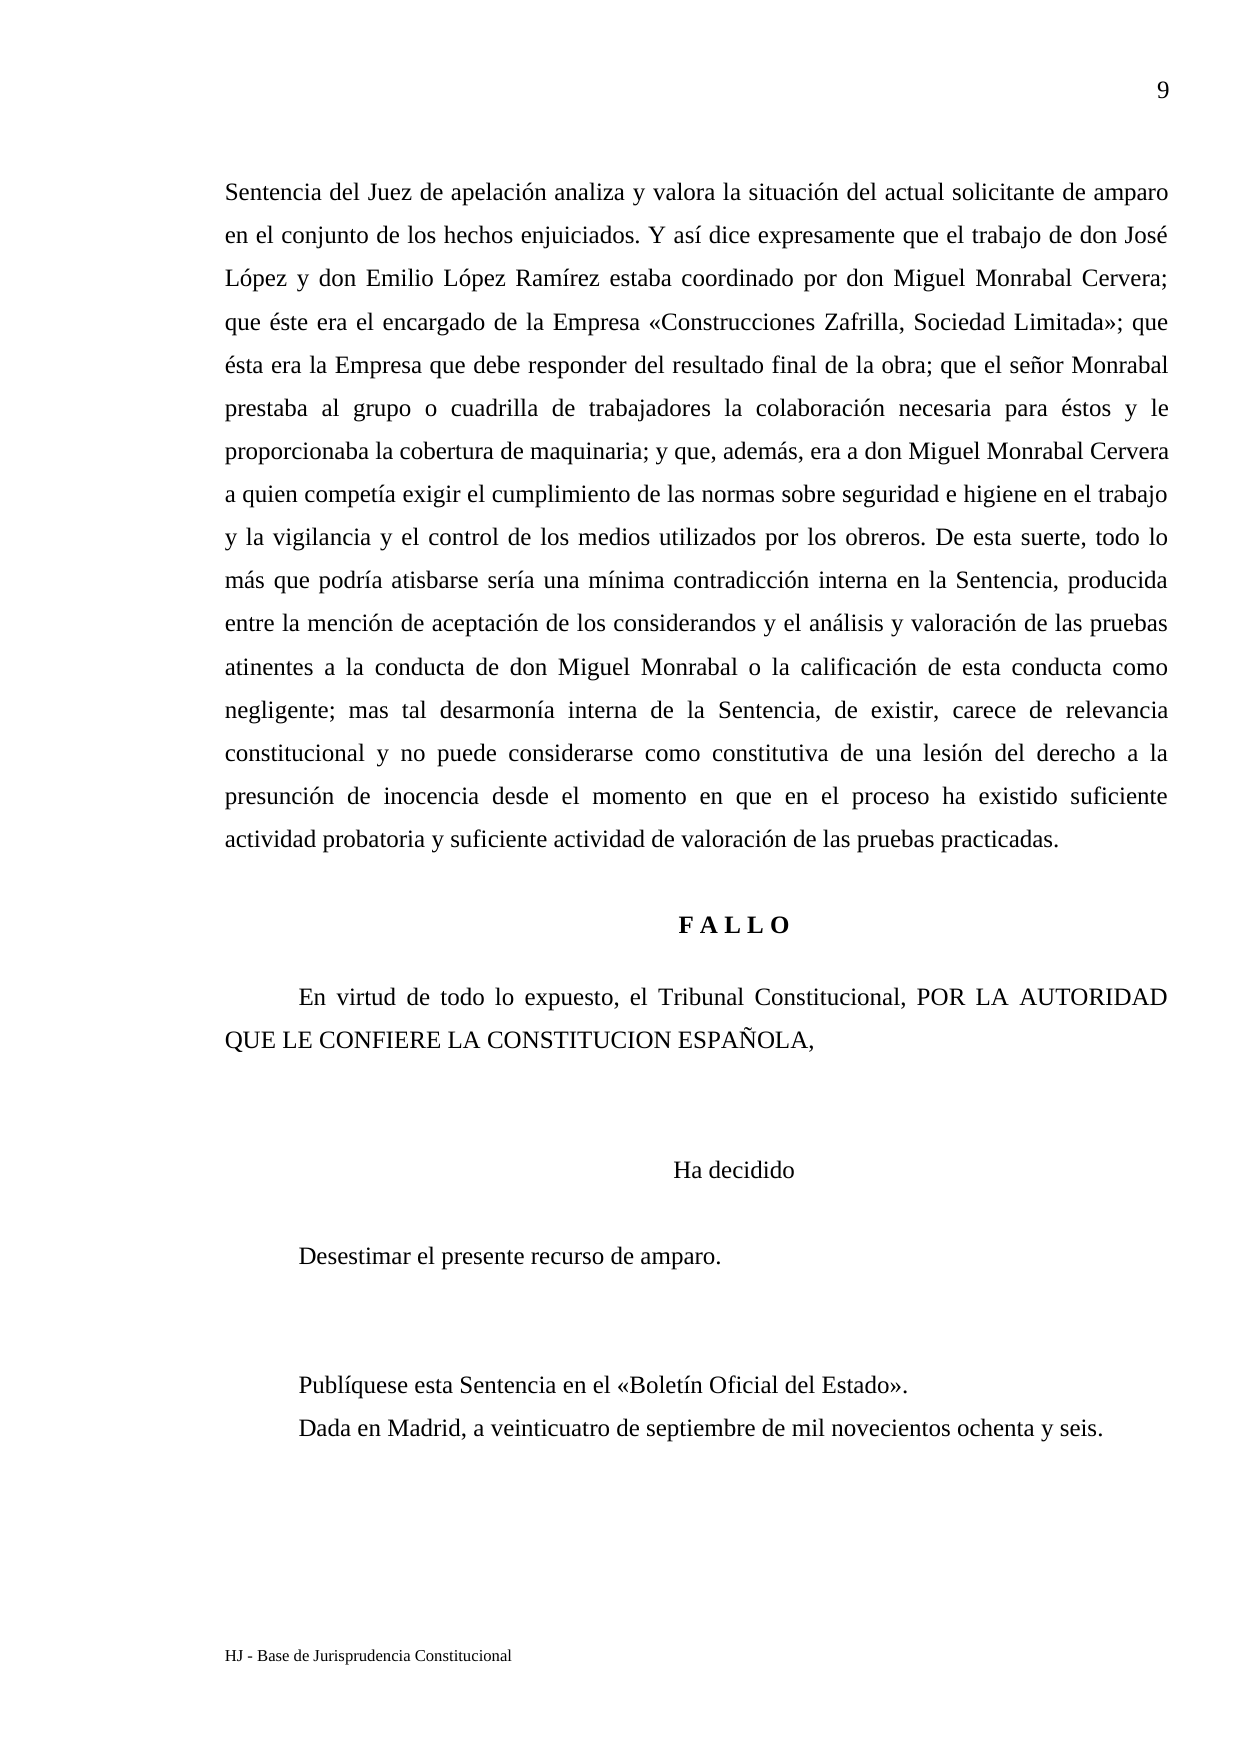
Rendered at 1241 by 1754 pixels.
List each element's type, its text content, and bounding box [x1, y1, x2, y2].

subtitle F A L L O [224, 910, 1169, 939]
text Publíquese esta Sentencia en el «Boletín Oficial del Estado». [224, 1370, 1169, 1399]
text Desestimar el presente recurso de amparo. [224, 1241, 1169, 1270]
text Dada en Madrid, a veinticuatro de septiembre de mil novecientos ochenta y seis. [224, 1413, 1169, 1442]
text Ha decidido [224, 1155, 1169, 1183]
text En virtud de todo lo expuesto, el Tribunal Constitucional, POR LA AUTORIDAD QUE LE CONFIERE LA CONSTITUCION ESPAÑOLA, [224, 982, 1169, 1054]
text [224, 177, 1169, 853]
